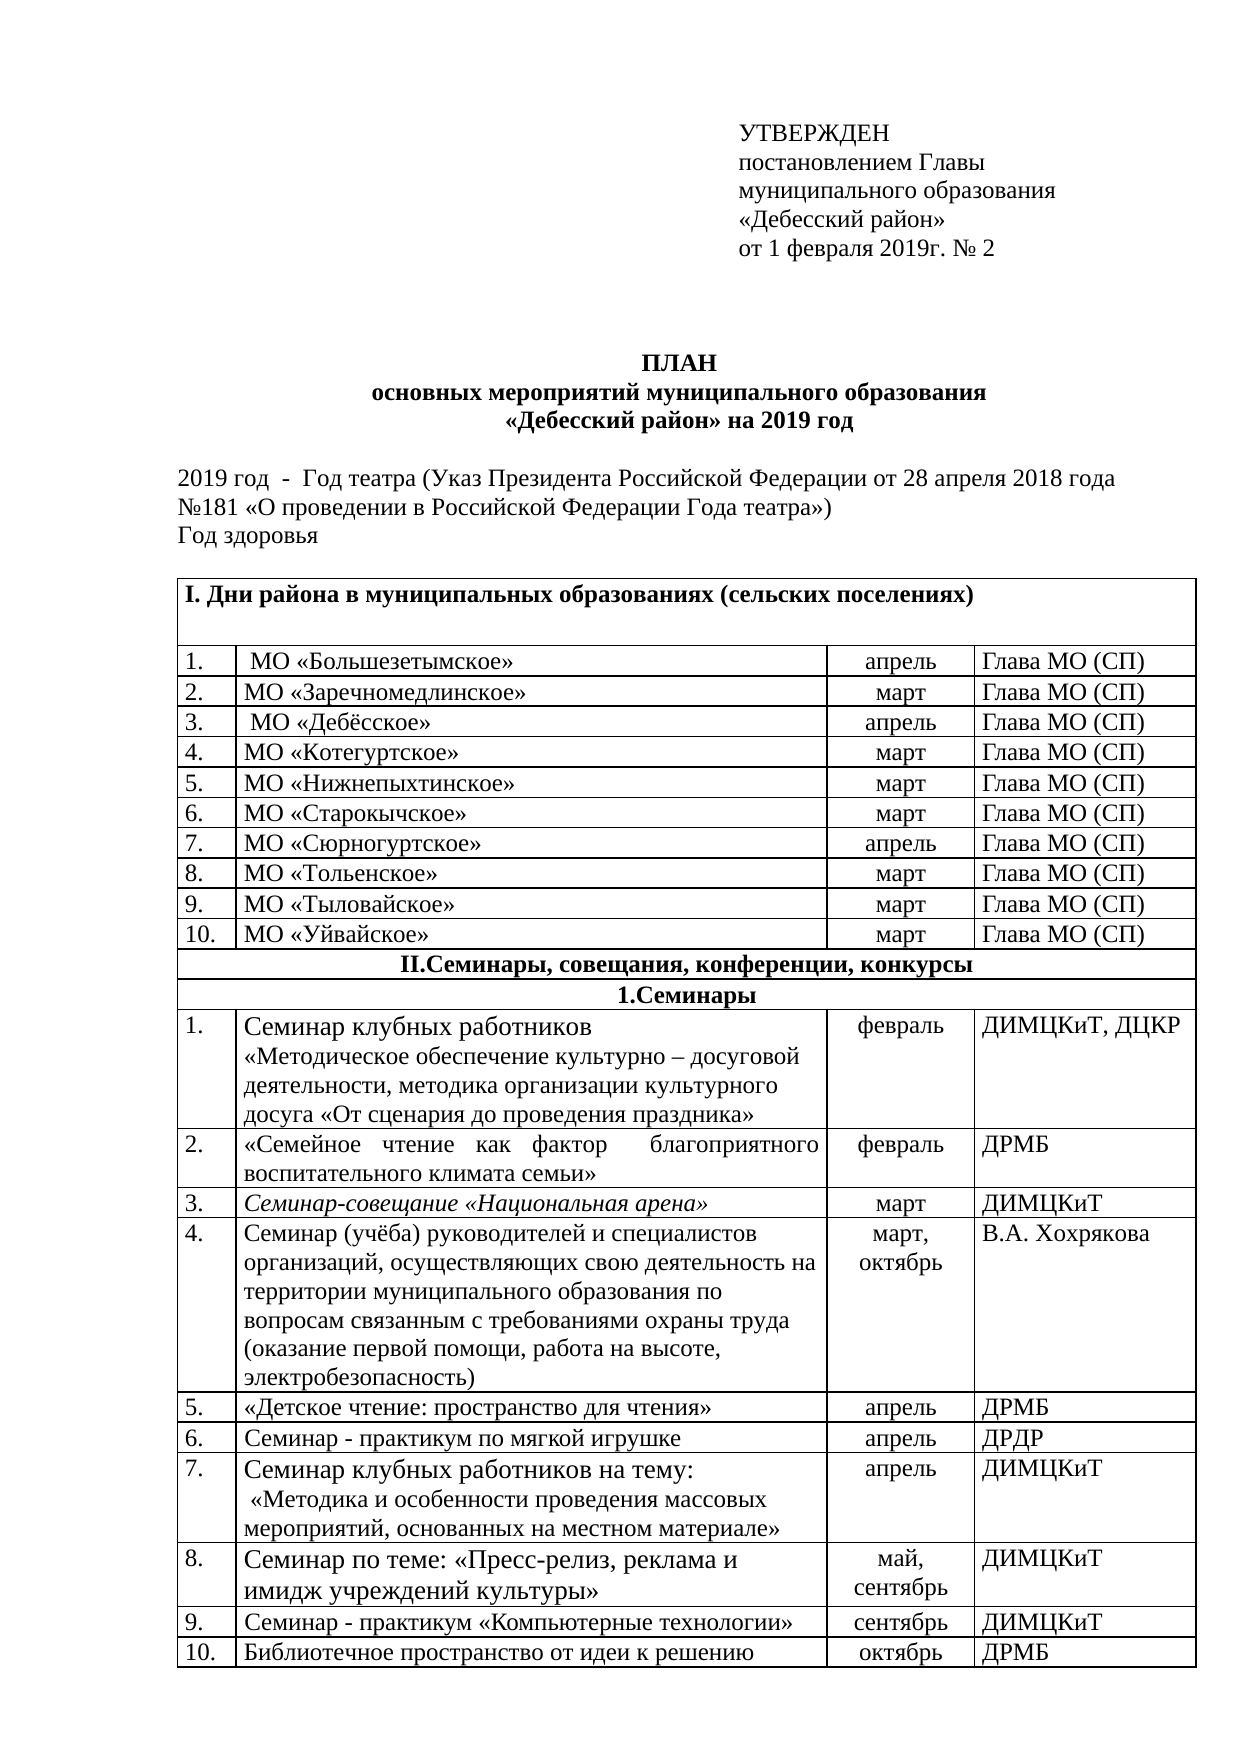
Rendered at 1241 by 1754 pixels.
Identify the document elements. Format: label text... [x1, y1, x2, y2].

table_cell «Детское чтение: пространство для чтения» [237, 1393, 826, 1421]
table_cell ДРМБ [975, 1393, 1195, 1421]
table_cell март [828, 798, 974, 827]
table_cell март [828, 737, 974, 766]
table_cell ДИМЦКиТ [975, 1188, 1195, 1217]
table_cell МО «Большезетымское» [237, 646, 826, 675]
table_cell март [828, 919, 974, 948]
table_cell март [828, 677, 974, 705]
table_cell апрель [828, 646, 974, 675]
table_cell апрель [828, 1423, 974, 1452]
table_cell ДИМЦКиТ, ДЦКР [975, 1010, 1195, 1127]
table_cell март, октябрь [828, 1218, 974, 1391]
table_cell [178, 677, 235, 705]
table_cell Глава МО (СП) [975, 798, 1195, 827]
table_cell [178, 1129, 235, 1187]
table_cell март [828, 889, 974, 918]
table_header I. Дни района в муниципальных образованиях (сельских поселениях) [178, 579, 1195, 645]
table_cell МО «Тыловайское» [237, 889, 826, 918]
table_cell [178, 889, 235, 918]
table_cell ДРМБ [975, 1129, 1195, 1187]
table_cell Семинар клубных работников на тему: «Методика и особенности проведения массовых мероприятий, основанных на местном материале» [237, 1453, 826, 1542]
table_cell [178, 919, 235, 948]
text 2019 год - Год театра (Указ Президента Российской Федерации от 28 апреля 2018 года №181 «О проведении в Российской Федерации Года театра») [177, 463, 1181, 521]
table_cell Глава МО (СП) [975, 677, 1195, 705]
table_cell [178, 859, 235, 887]
table_cell [178, 1010, 235, 1127]
table_cell март [828, 1188, 974, 1217]
table_cell МО «Старокычское» [237, 798, 826, 827]
text УТВЕРЖДЕН [738, 118, 1181, 147]
table_cell МО «Заречномедлинское» [237, 677, 826, 705]
text ПЛАН [177, 348, 1181, 377]
table_cell февраль [828, 1010, 974, 1127]
text «Дебесский район» на 2019 год [177, 406, 1181, 434]
table_cell [178, 1188, 235, 1217]
table_cell [178, 1543, 235, 1606]
table_cell Глава МО (СП) [975, 646, 1195, 675]
text муниципального образования [738, 176, 1181, 204]
table_cell Глава МО (СП) [975, 889, 1195, 918]
table_cell Глава МО (СП) [975, 707, 1195, 736]
table_cell [178, 1607, 235, 1636]
table_cell ДРМБ [975, 1638, 1195, 1666]
table_cell ДРДР [975, 1423, 1195, 1452]
table_cell Глава МО (СП) [975, 737, 1195, 766]
table_cell II.Семинары, совещания, конференции, конкурсы [178, 950, 1195, 978]
table_cell ДИМЦКиТ [975, 1607, 1195, 1636]
table_cell октябрь [828, 1638, 974, 1666]
table_cell февраль [828, 1129, 974, 1187]
table_cell май, сентябрь [828, 1543, 974, 1606]
table_cell ДИМЦКиТ [975, 1543, 1195, 1606]
table_cell [178, 768, 235, 796]
table_cell [178, 798, 235, 827]
table_cell Глава МО (СП) [975, 919, 1195, 948]
table_cell сентябрь [828, 1607, 974, 1636]
table_cell Семинар - практикум «Компьютерные технологии» [237, 1607, 826, 1636]
text основных мероприятий муниципального образования [177, 377, 1181, 406]
table_cell [178, 1218, 235, 1391]
text «Дебесский район» [738, 204, 1181, 233]
table_cell Глава МО (СП) [975, 768, 1195, 796]
table_cell Глава МО (СП) [975, 859, 1195, 887]
table_cell В.А. Хохрякова [975, 1218, 1195, 1391]
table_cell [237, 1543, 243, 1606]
table_cell Семинар (учёба) руководителей и специалистов организаций, осуществляющих свою деятельность на территории муниципального образования по вопросам связанным с требованиями охраны труда (оказание первой помощи, работа на высоте, электробезопасность) [237, 1218, 826, 1391]
table_cell март [828, 859, 974, 887]
table_cell Глава МО (СП) [975, 828, 1195, 857]
table_cell Семинар-совещание «Национальная арена» [237, 1188, 826, 1217]
table_cell апрель [828, 828, 974, 857]
text от 1 февраля 2019г. № 2 [738, 233, 1181, 262]
table_cell Семинар клубных работников «Методическое обеспечение культурно – досуговой деятельности, методика организации культурного досуга «От сценария до проведения праздника» [237, 1010, 826, 1127]
table_cell Библиотечное пространство от идеи к решению [237, 1638, 826, 1666]
table_cell март [828, 768, 974, 796]
table_cell [178, 1393, 235, 1421]
table_cell МО «Уйвайское» [237, 919, 826, 948]
table_cell МО «Тольенское» [237, 859, 826, 887]
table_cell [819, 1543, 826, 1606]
table_cell апрель [828, 707, 974, 736]
text постановлением Главы [738, 147, 1181, 176]
table_cell [178, 646, 235, 675]
table_cell «Семейное чтение как фактор благоприятного воспитательного климата семьи» [237, 1129, 826, 1187]
table_cell апрель [828, 1393, 974, 1421]
table_cell апрель [828, 1453, 974, 1542]
table_cell [178, 737, 235, 766]
table_cell [178, 1453, 235, 1542]
table_cell [178, 1638, 235, 1666]
table_cell [178, 707, 235, 736]
table_cell МО «Сюрногуртское» [237, 828, 826, 857]
table_cell Семинар - практикум по мягкой игрушке [237, 1423, 826, 1452]
text Год здоровья [177, 521, 1181, 549]
table_cell ДИМЦКиТ [975, 1453, 1195, 1542]
table_cell [178, 828, 235, 857]
table_cell МО «Нижнепыхтинское» [237, 768, 826, 796]
table_cell 1.Семинары [178, 980, 1195, 1008]
table_cell [178, 1423, 235, 1452]
table_cell МО «Дебёсское» [237, 707, 826, 736]
table_cell МО «Котегуртское» [237, 737, 826, 766]
